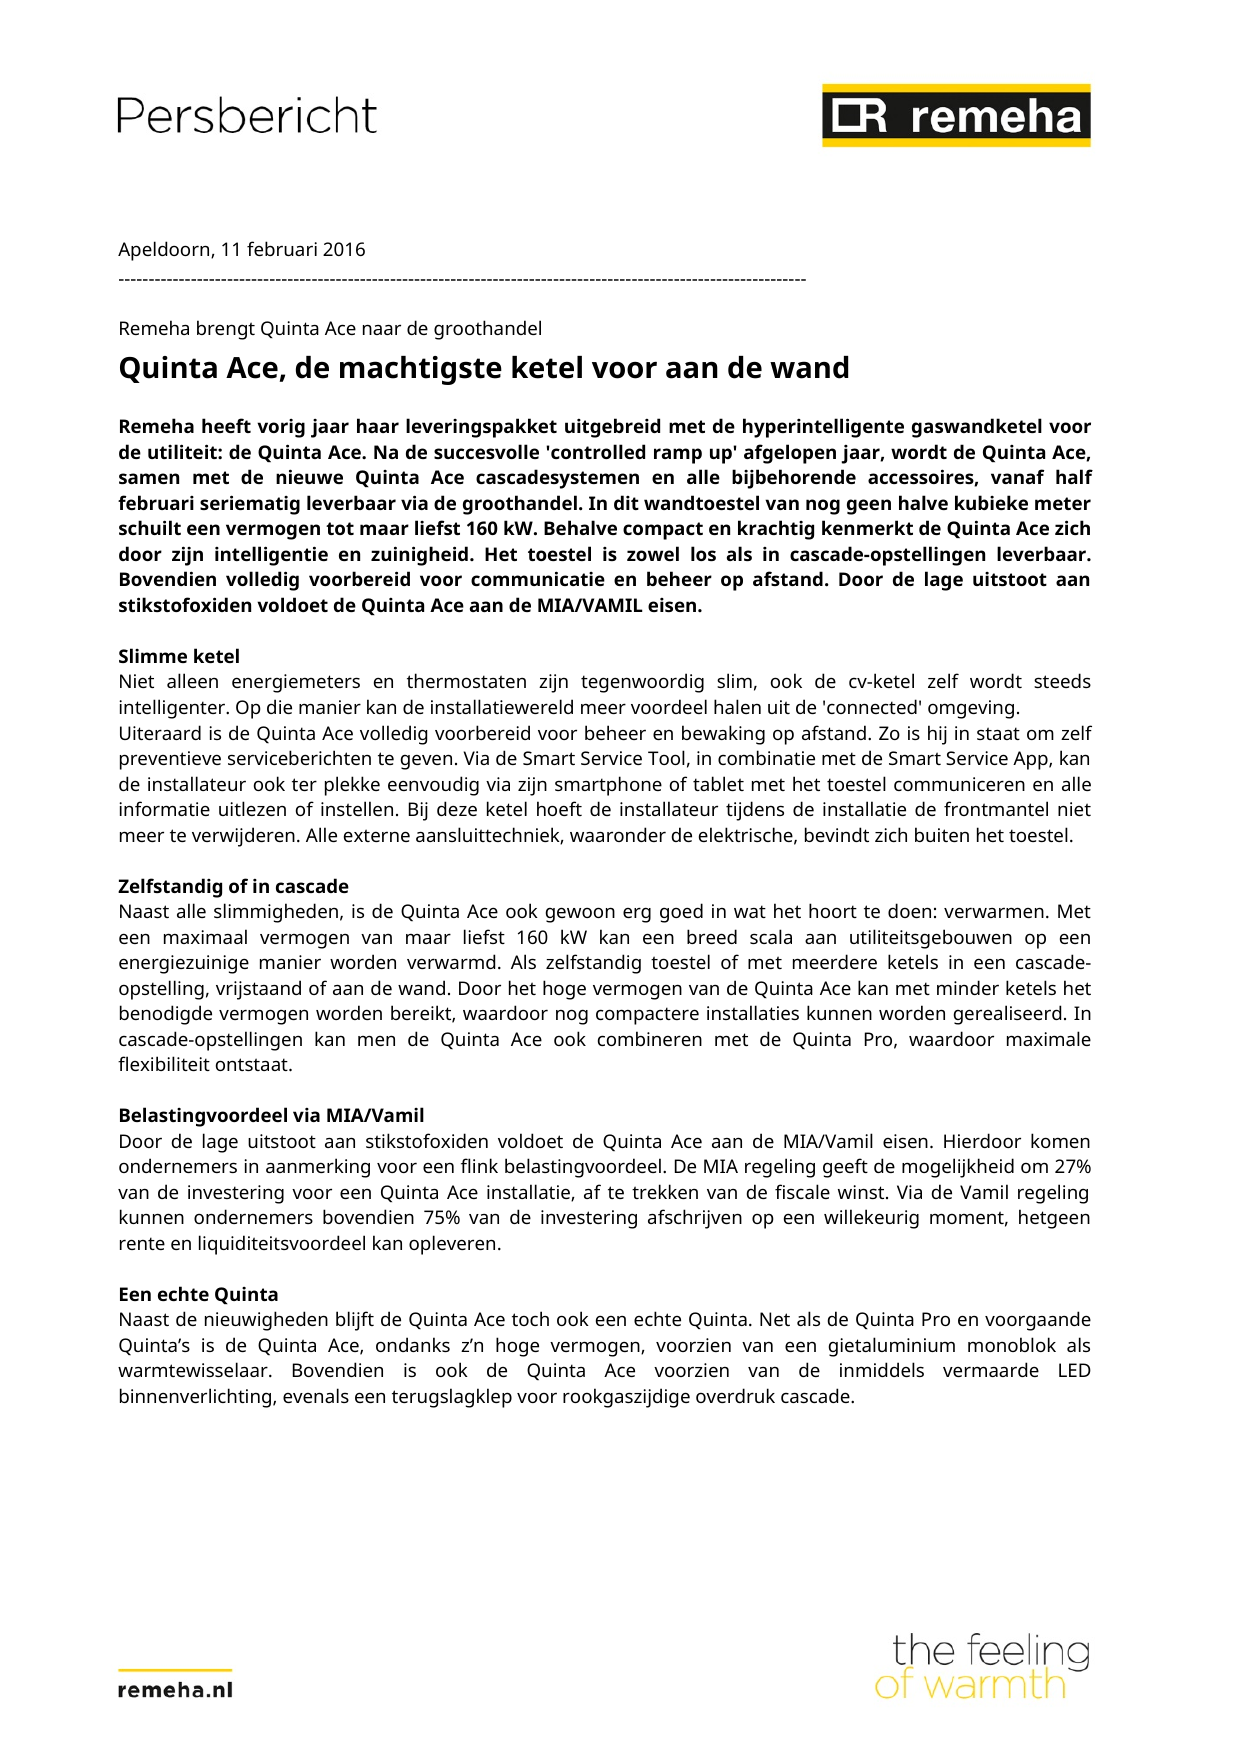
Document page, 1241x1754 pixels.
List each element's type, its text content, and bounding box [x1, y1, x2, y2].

text Slimme ketel [118, 643, 1092, 669]
text Niet alleen energiemeters en thermostaten zijn tegenwoordig slim, ook de cv-ketel zelf wordt steeds intelligenter. Op die manier kan de installatiewereld meer voordeel halen uit de 'connected' omgeving. [118, 669, 1092, 720]
text Naast alle slimmigheden, is de Quinta Ace ook gewoon erg goed in wat het hoort te doen: verwarmen. Met een maximaal vermogen van maar liefst 160 kW kan een breed scala aan utiliteitsgebouwen op een energiezuinige manier worden verwarmd. Als zelfstandig toestel of met meerdere ketels in een cascade-opstelling, vrijstaand of aan de wand. Door het hoge vermogen van de Quinta Ace kan met minder ketels het benodigde vermogen worden bereikt, waardoor nog compactere installaties kunnen worden gerealiseerd. In cascade-opstellingen kan men de Quinta Ace ook combineren met de Quinta Pro, waardoor maximale flexibiliteit ontstaat. [118, 898, 1092, 1077]
text Naast de nieuwigheden blijft de Quinta Ace toch ook een echte Quinta. Net als de Quinta Pro en voorgaande Quinta’s is de Quinta Ace, ondanks z’n hoge vermogen, voorzien van een gietaluminium monoblok als warmtewisselaar. Bovendien is ook de Quinta Ace voorzien van de inmiddels vermaarde LED binnenverlichting, evenals een terugslagklep voor rookgaszijdige overdruk cascade. [118, 1307, 1092, 1409]
text Uiteraard is de Quinta Ace volledig voorbereid voor beheer en bewaking op afstand. Zo is hij in staat om zelf preventieve serviceberichten te geven. Via de Smart Service Tool, in combinatie met de Smart Service App, kan de installateur ook ter plekke eenvoudig via zijn smartphone of tablet met het toestel communiceren en alle informatie uitlezen of instellen. Bij deze ketel hoeft de installateur tijdens de installatie de frontmantel niet meer te verwijderen. Alle externe aansluittechniek, waaronder de elektrische, bevindt zich buiten het toestel. [118, 720, 1092, 847]
text Door de lage uitstoot aan stikstofoxiden voldoet de Quinta Ace aan de MIA/Vamil eisen. Hierdoor komen ondernemers in aanmerking voor een flink belastingvoordeel. De MIA regeling geeft de mogelijkheid om 27% van de investering voor een Quinta Ace installatie, af te trekken van de fiscale winst. Via de Vamil regeling kunnen ondernemers bovendien 75% van de investering afschrijven op een willekeurig moment, hetgeen rente en liquiditeitsvoordeel kan opleveren. [118, 1128, 1092, 1256]
picture [0, 1609, 1237, 1754]
text Remeha brengt Quinta Ace naar de groothandel Quinta Ace, de machtigste ketel voor aan de wand [118, 316, 1092, 387]
text Belastingvoordeel via MIA/Vamil [118, 1103, 1092, 1128]
text Een echte Quinta [118, 1281, 1092, 1307]
text Zelfstandig of in cascade [118, 873, 1092, 898]
picture [0, 44, 1237, 192]
text Apeldoorn, 11 februari 2016 ------------------------------------------------------------------------------------------------------------------ [118, 236, 1092, 291]
text Remeha heeft vorig jaar haar leveringspakket uitgebreid met de hyperintelligente gaswandketel voor de utiliteit: de Quinta Ace. Na de succesvolle 'controlled ramp up' afgelopen jaar, wordt de Quinta Ace, samen met de nieuwe Quinta Ace cascadesystemen en alle bijbehorende accessoires, vanaf half februari seriematig leverbaar via de groothandel. In dit wandtoestel van nog geen halve kubieke meter schuilt een vermogen tot maar liefst 160 kW. Behalve compact en krachtig kenmerkt de Quinta Ace zich door zijn intelligentie en zuinigheid. Het toestel is zowel los als in cascade-opstellingen leverbaar. Bovendien volledig voorbereid voor communicatie en beheer op afstand. Door de lage uitstoot aan stikstofoxiden voldoet de Quinta Ace aan de MIA/VAMIL eisen. [118, 413, 1092, 618]
